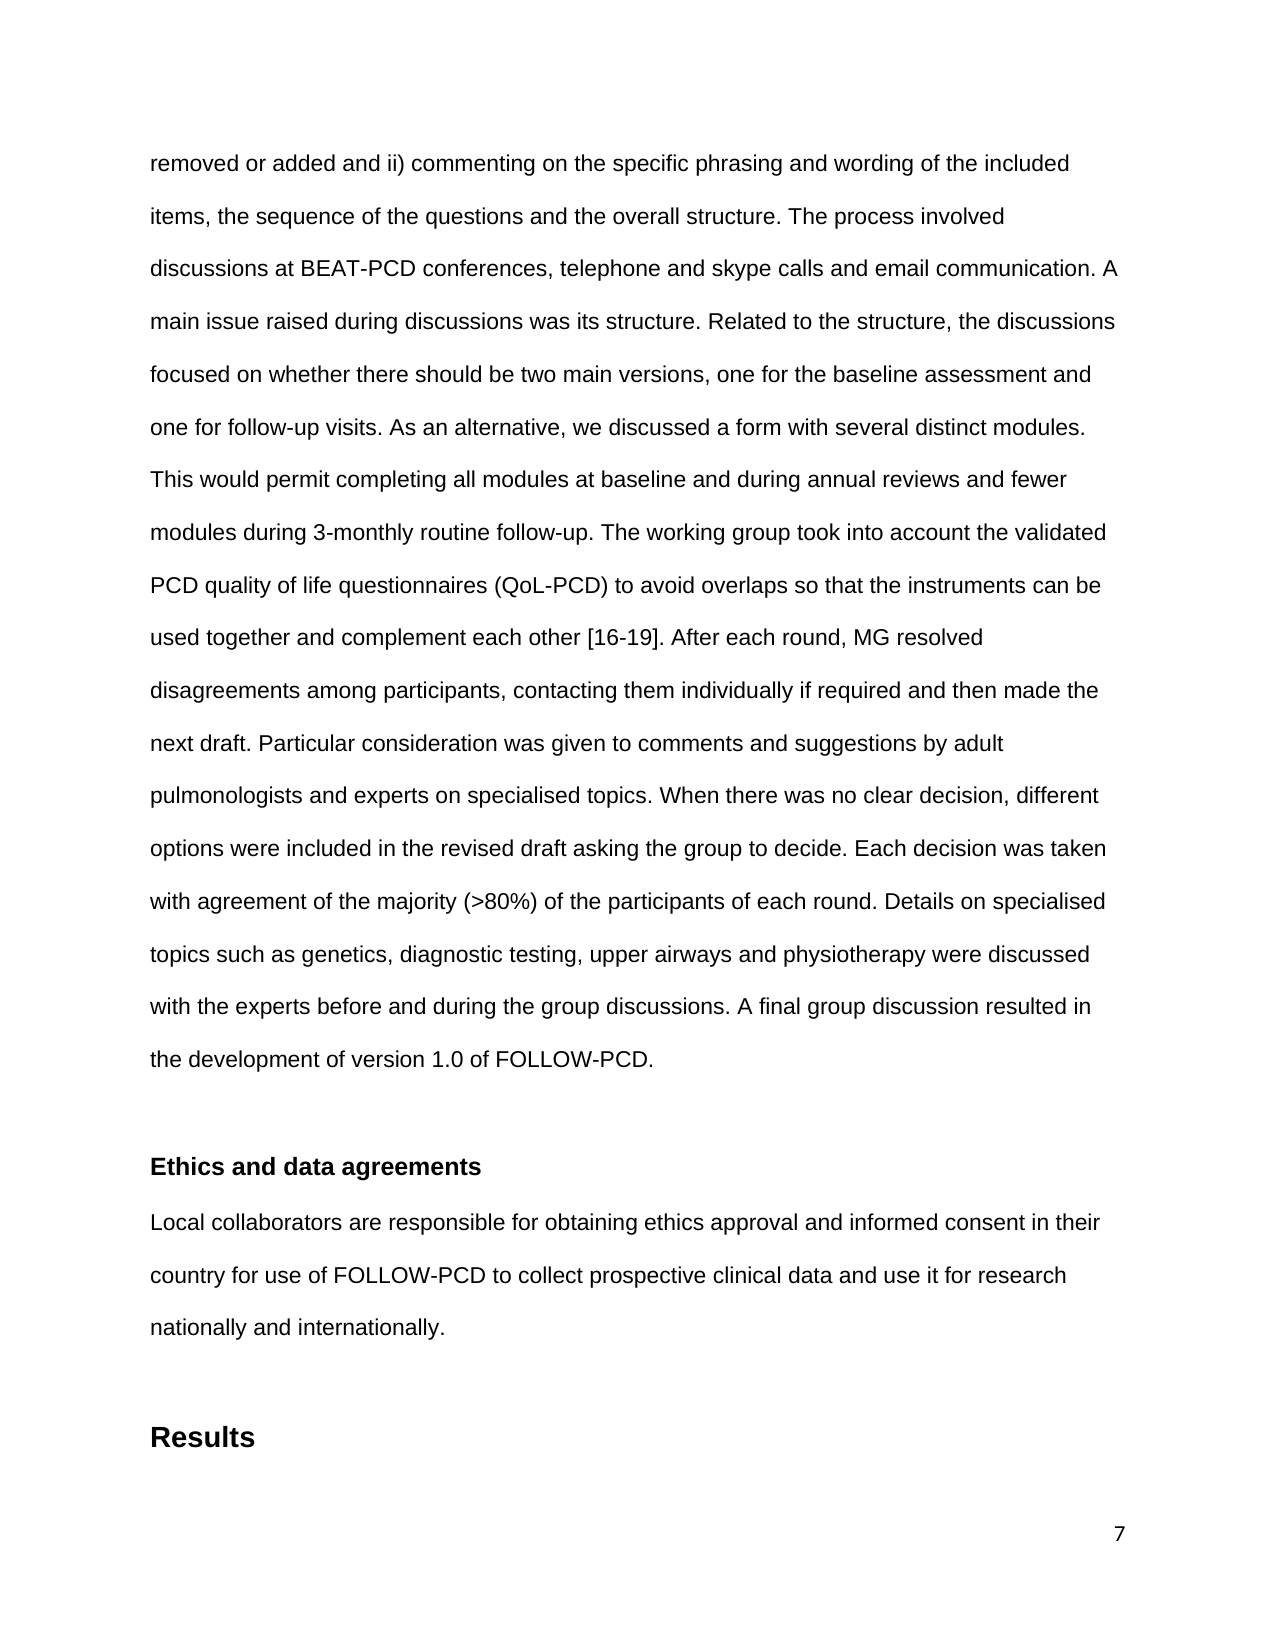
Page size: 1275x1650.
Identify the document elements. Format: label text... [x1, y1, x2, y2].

text Ethics and data agreements [150, 1151, 1125, 1180]
text Local collaborators are responsible for obtaining ethics approval and informed consent in their country for use of FOLLOW-PCD to collect prospective clinical data and use it for research nationally and internationally. [150, 1209, 1125, 1341]
text Results [150, 1420, 1125, 1453]
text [150, 150, 1125, 1072]
